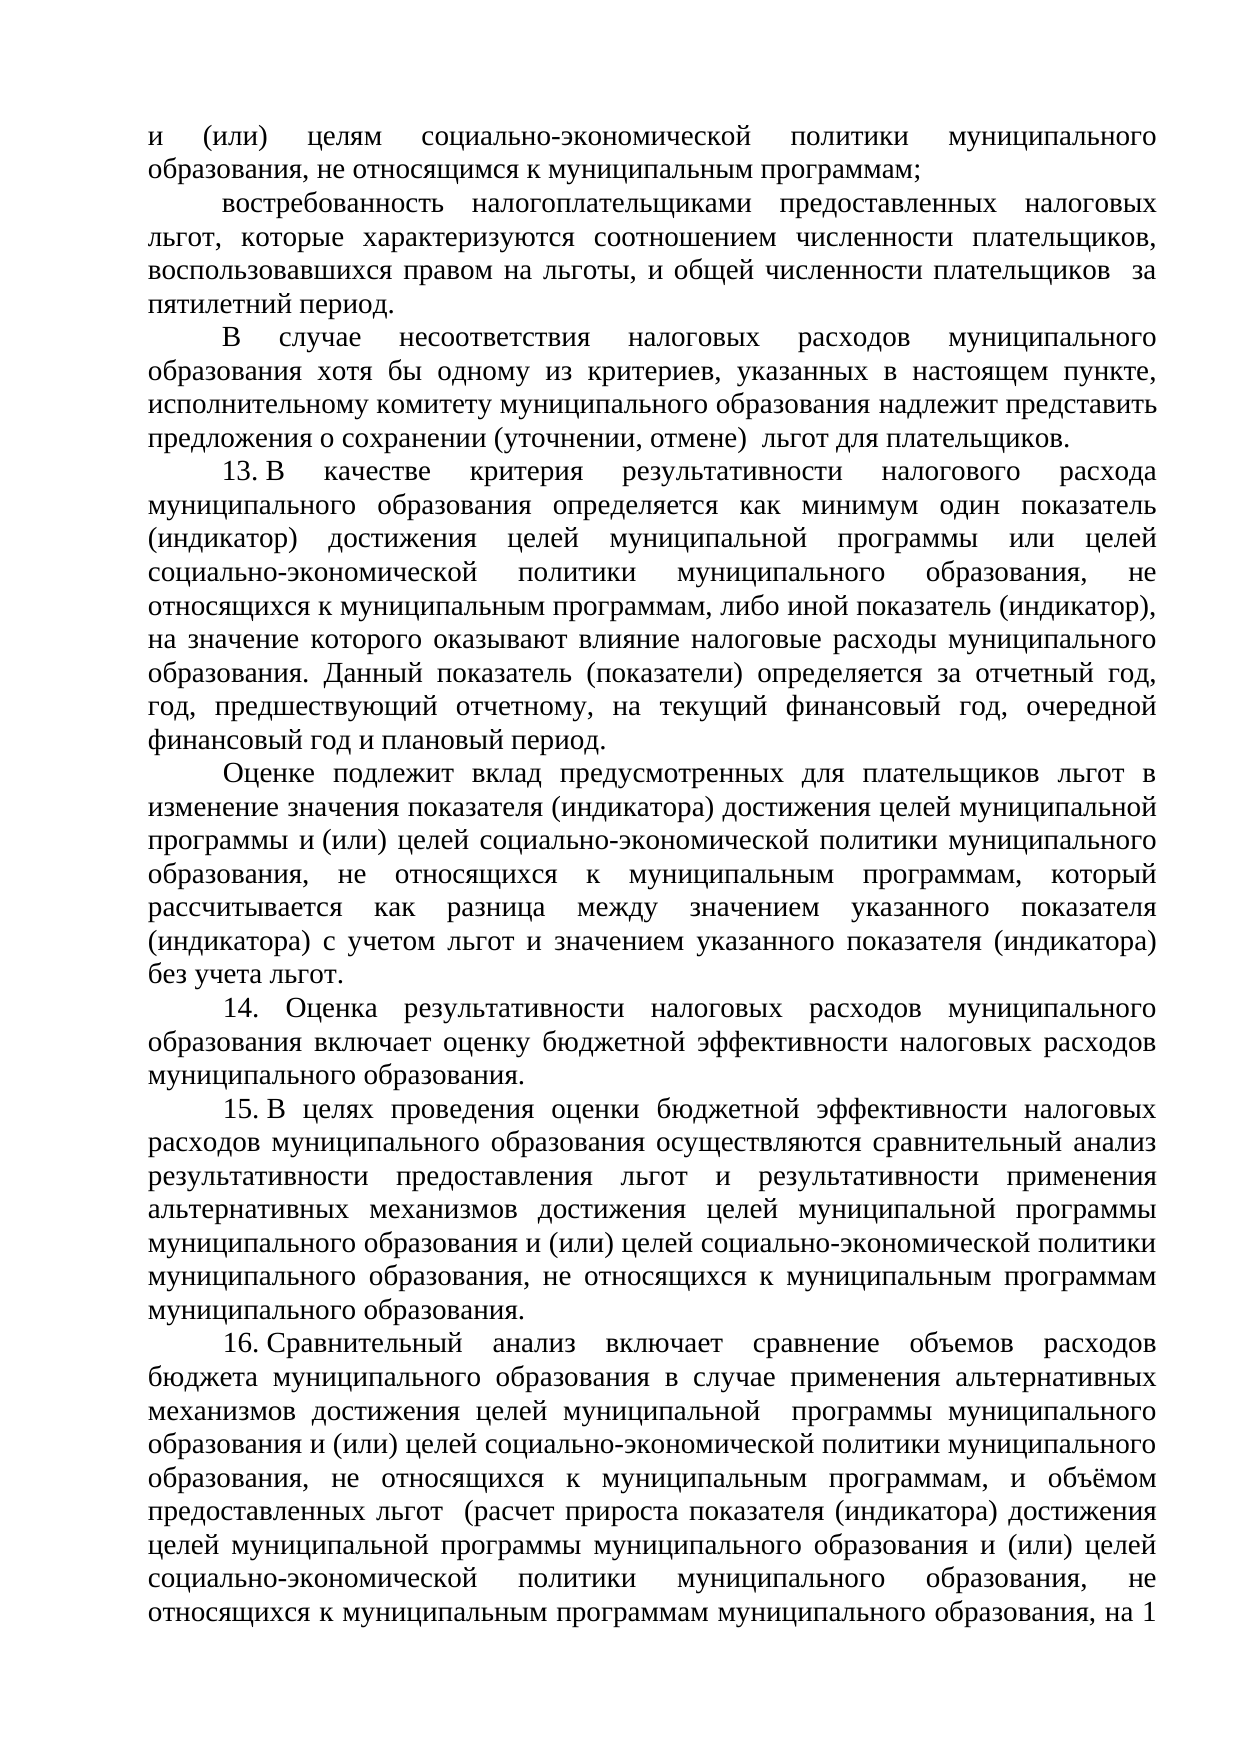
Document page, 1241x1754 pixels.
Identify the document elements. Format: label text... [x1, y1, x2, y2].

text 15. В целях проведения оценки бюджетной эффективности налоговых расходов муниципального образования осуществляются сравнительный анализ результативности предоставления льгот и результативности применения альтернативных механизмов достижения целей муниципальной программы муниципального образования и (или) целей социально-экономической политики муниципального образования, не относящихся к муниципальным программам муниципального образования. [148, 1091, 1157, 1326]
text Оценке подлежит вклад предусмотренных для плательщиков льгот в изменение значения показателя (индикатора) достижения целей муниципальной программы и (или) целей социально-экономической политики муниципального образования, не относящихся к муниципальным программам, который рассчитывается как разница между значением указанного показателя (индикатора) с учетом льгот и значением указанного показателя (индикатора) без учета льгот. [148, 755, 1157, 990]
text В случае несоответствия налоговых расходов муниципального образования хотя бы одному из критериев, указанных в настоящем пункте, исполнительному комитету муниципального образования надлежит представить предложения о сохранении (уточнении, отмене) льгот для плательщиков. [148, 319, 1157, 453]
text востребованность налогоплательщиками предоставленных налоговых льгот, которые характеризуются соотношением численности плательщиков, воспользовавшихся правом на льготы, и общей численности плательщиков за пятилетний период. [148, 185, 1157, 319]
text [148, 118, 1157, 185]
text 13. В качестве критерия результативности налогового расхода муниципального образования определяется как минимум один показатель (индикатор) достижения целей муниципальной программы или целей социально-экономической политики муниципального образования, не относящихся к муниципальным программам, либо иной показатель (индикатор), на значение которого оказывают влияние налоговые расходы муниципального образования. Данный показатель (показатели) определяется за отчетный год, год, предшествующий отчетному, на текущий финансовый год, очередной финансовый год и плановый период. [148, 453, 1157, 755]
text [148, 1326, 1157, 1627]
text 14. Оценка результативности налоговых расходов муниципального образования включает оценку бюджетной эффективности налоговых расходов муниципального образования. [148, 990, 1157, 1091]
